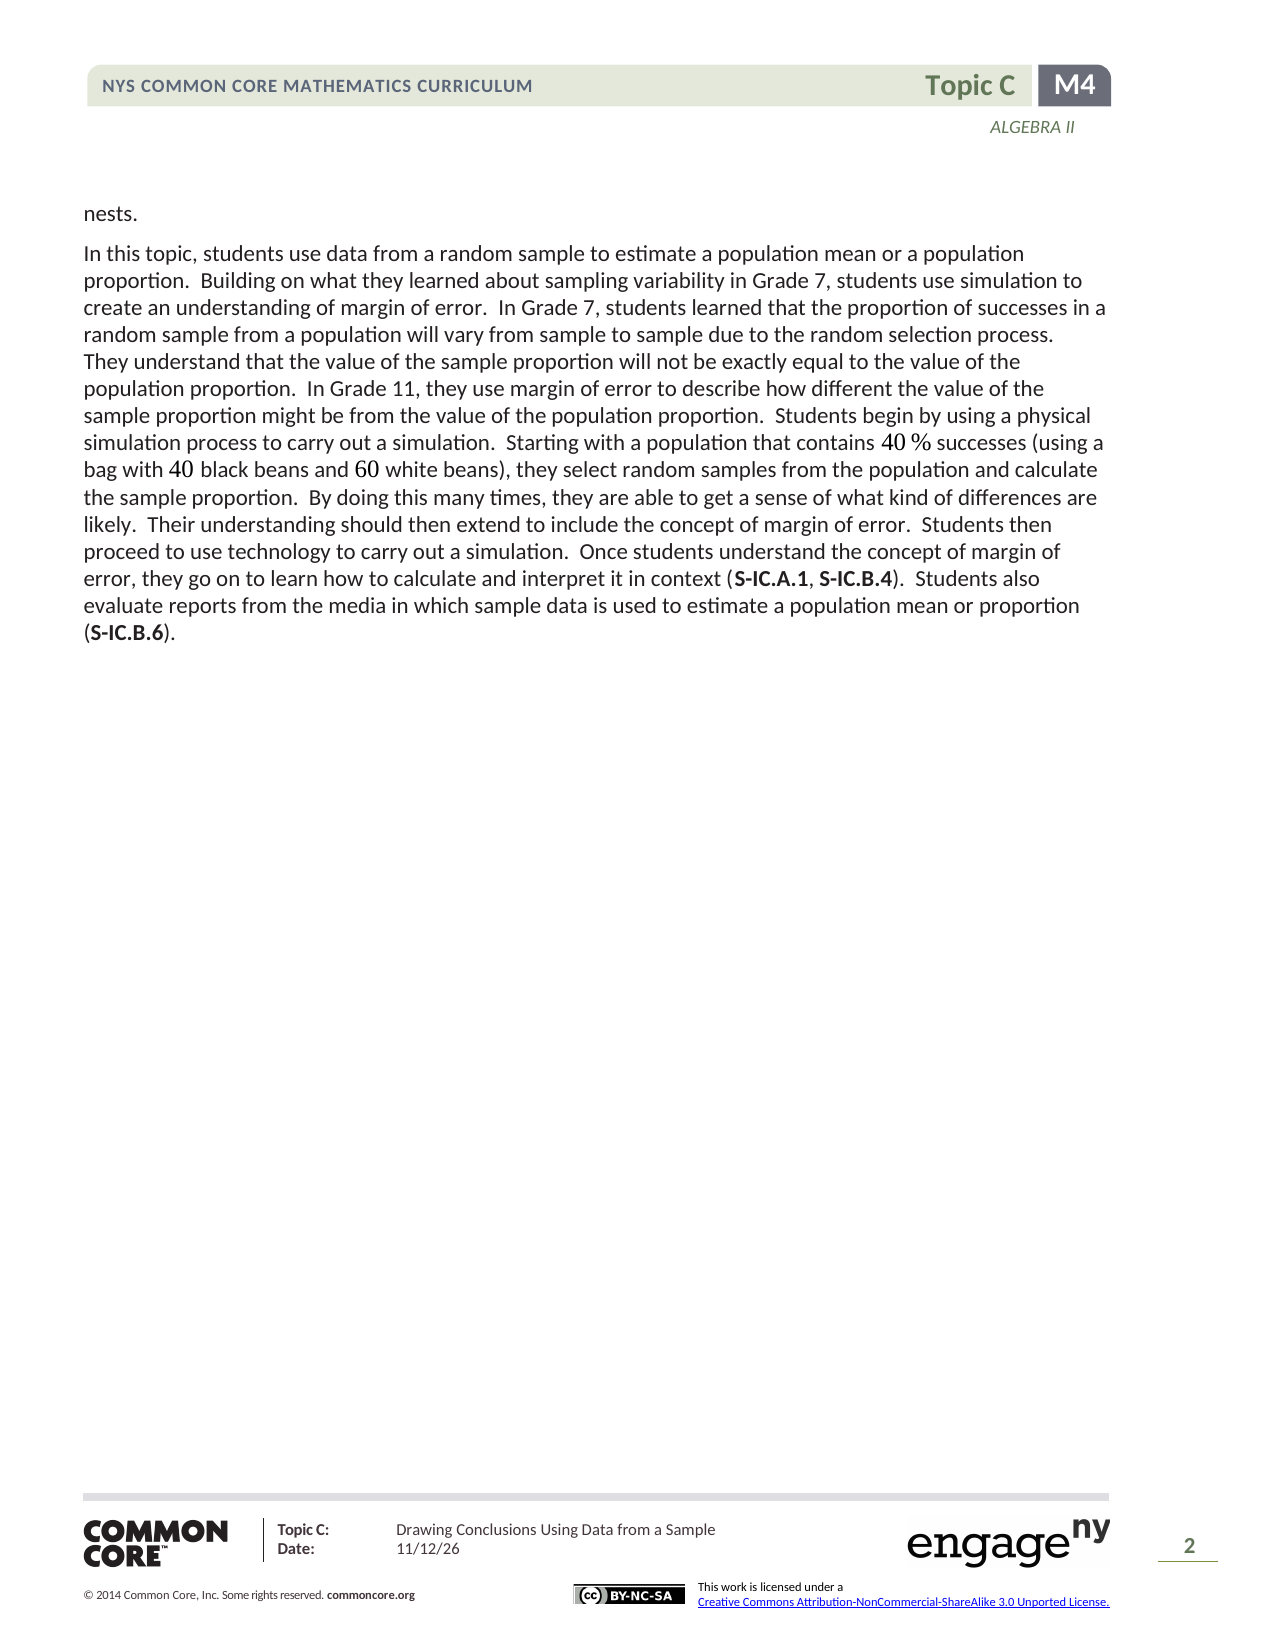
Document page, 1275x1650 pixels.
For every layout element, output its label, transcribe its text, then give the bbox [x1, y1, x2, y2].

picture [572, 1584, 685, 1604]
picture [906, 1515, 1110, 1569]
picture [79, 1515, 232, 1572]
text In this topic, students use data from a random sample to estimate a population mean or a population proportion. Building on what they learned about sampling variability in Grade 7, students use simulation to create an understanding of margin of error. In Grade 7, students learned that the proportion of successes in a random sample from a population will vary from sample to sample due to the random selection process. They understand that the value of the sample proportion will not be exactly equal to the value of the population proportion. In Grade 11, they use margin of error to describe how different the value of the sample proportion might be from the value of the population proportion. Students begin by using a physical simulation process to carry out a simulation. Starting with a population that contains successes (using a bag with black beans and white beans), they select random samples from the population and calculate the sample proportion. By doing this many times, they are able to get a sense of what kind of differences are likely. Their understanding should then extend to include the concept of margin of error. Students then proceed to use technology to carry out a simulation. Once students understand the concept of margin of error, they go on to learn how to calculate and interpret it in context (S-IC.A.1, S-IC.B.4). Students also evaluate reports from the media in which sample data is used to estimate a population mean or proportion (S-IC.B.6). [83, 239, 1108, 646]
